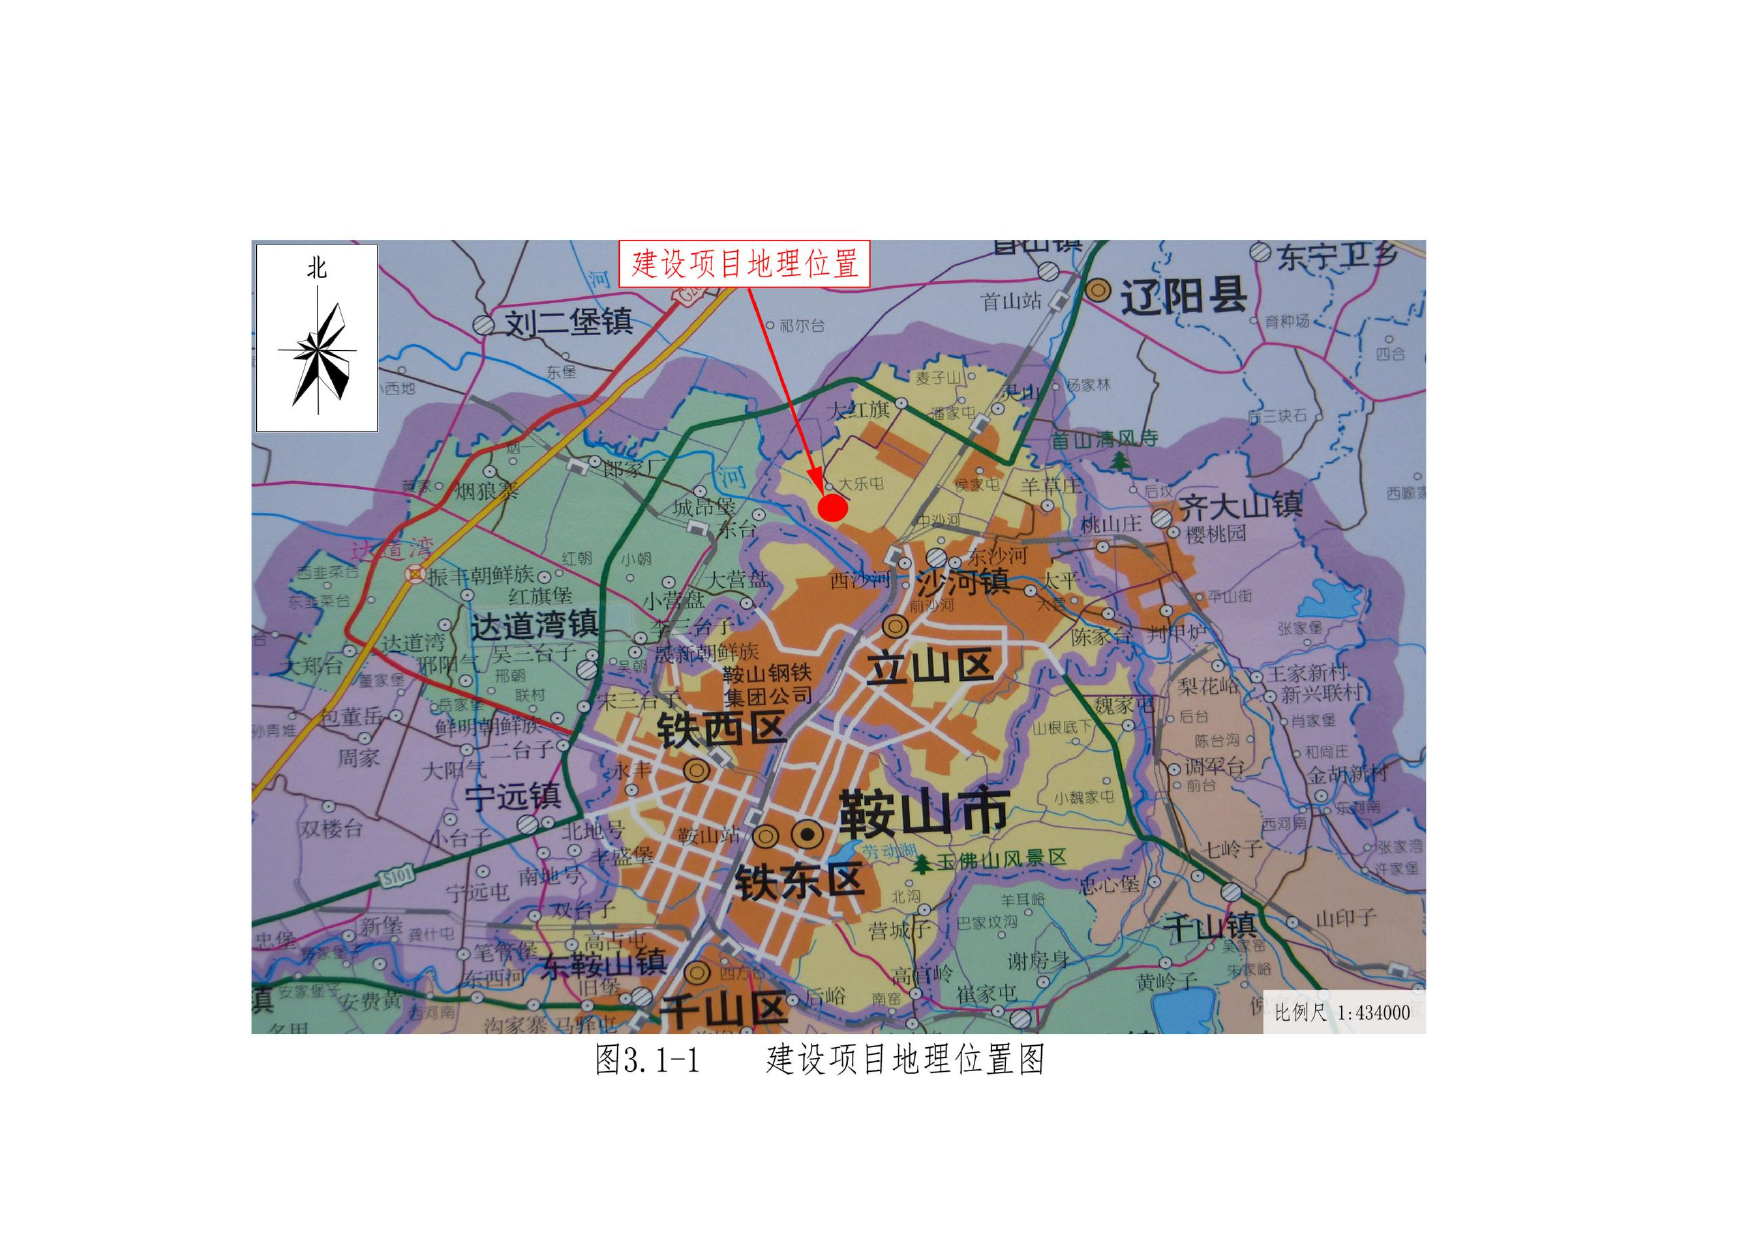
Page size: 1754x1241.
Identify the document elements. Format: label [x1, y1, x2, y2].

picture [150, 197, 1527, 1092]
